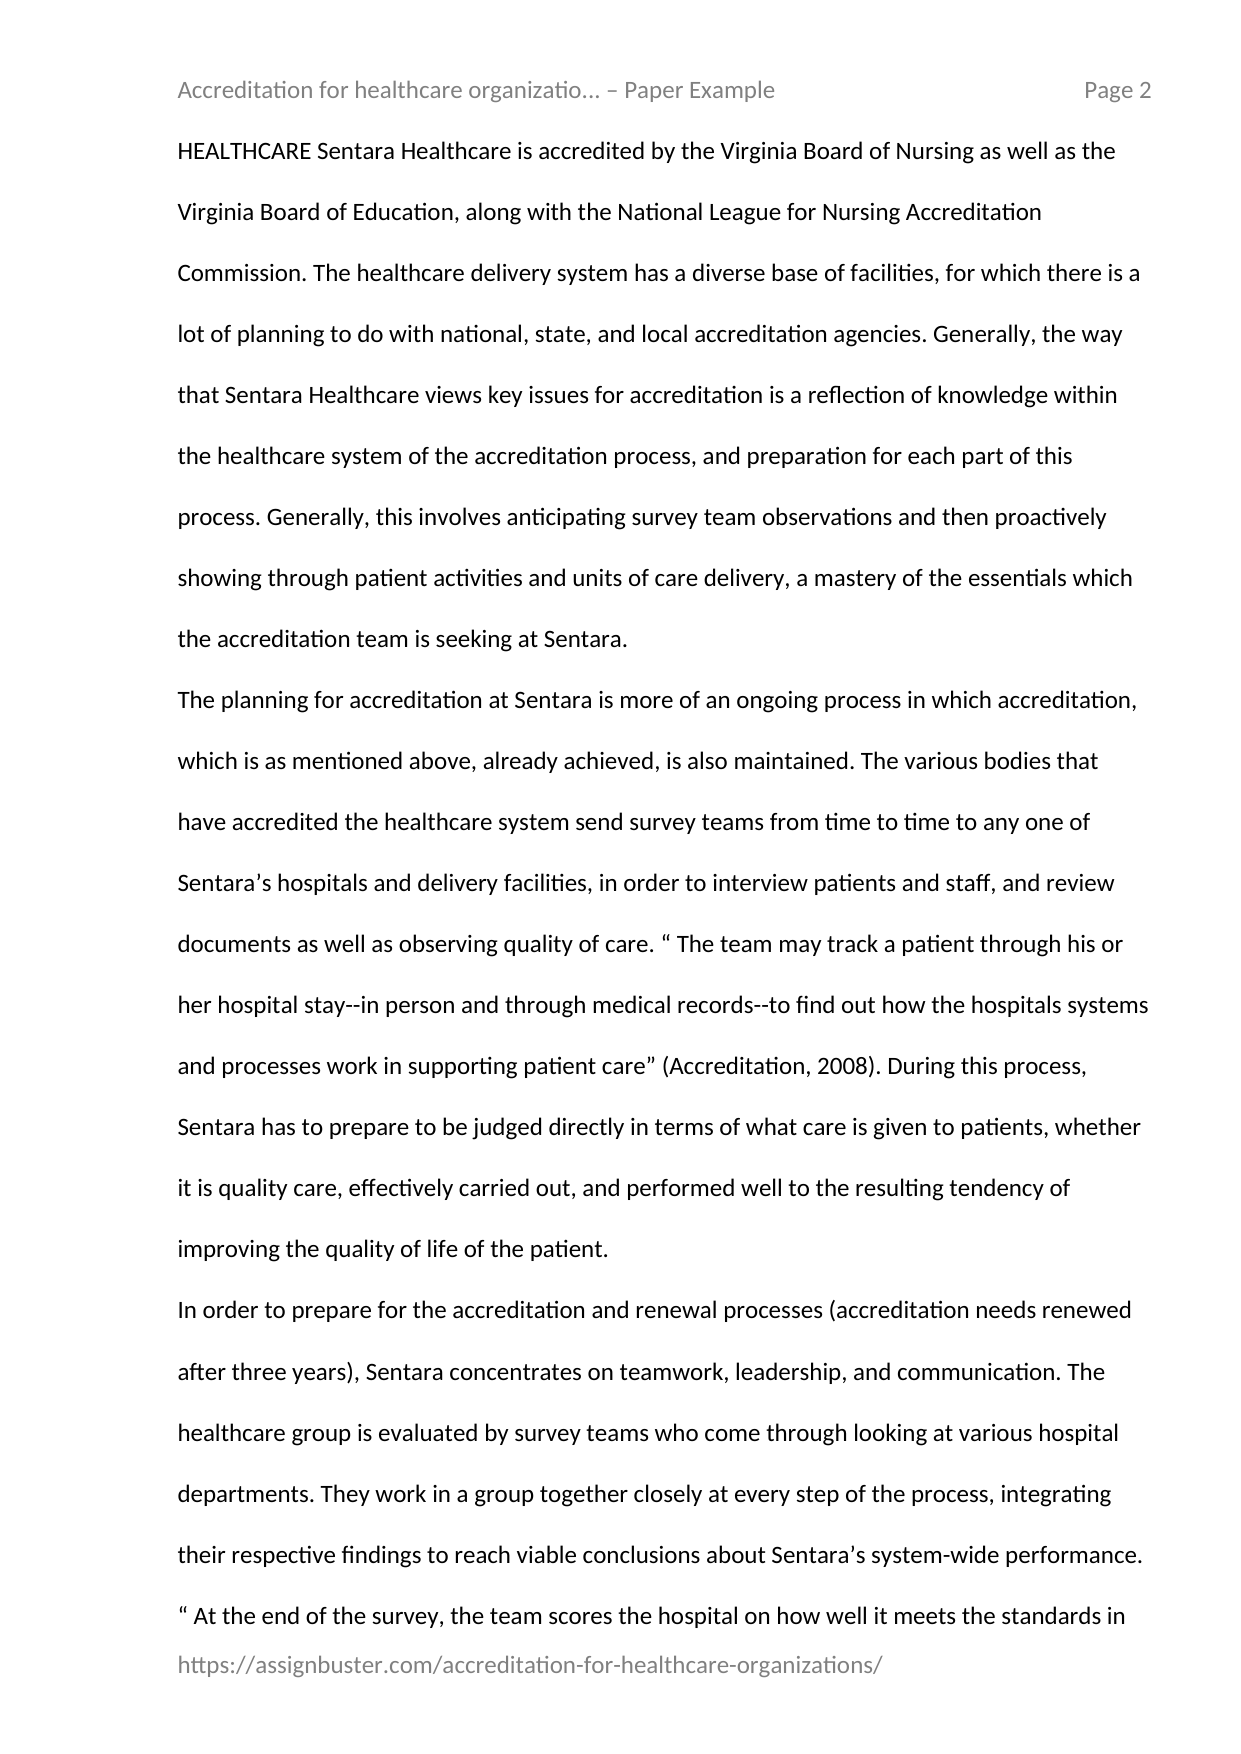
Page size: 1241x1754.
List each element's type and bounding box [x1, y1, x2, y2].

text [177, 135, 1152, 1630]
